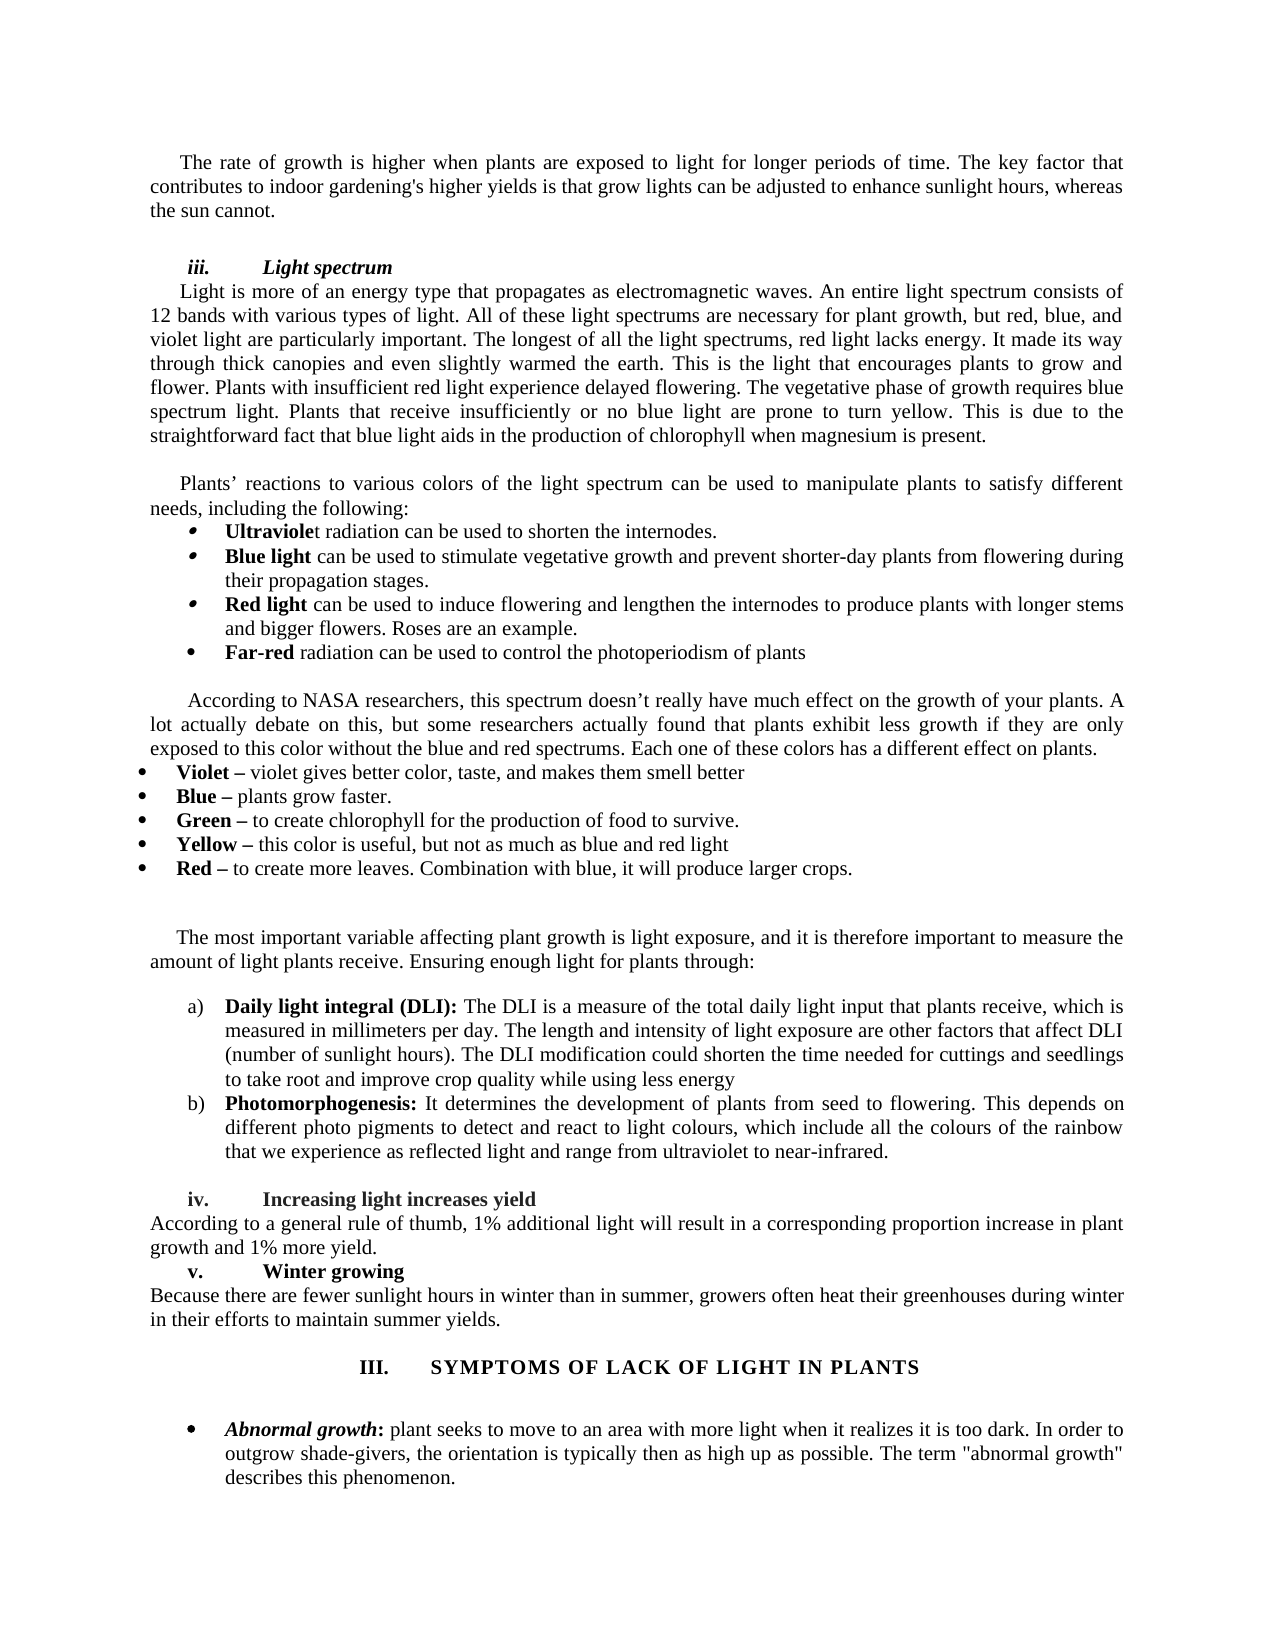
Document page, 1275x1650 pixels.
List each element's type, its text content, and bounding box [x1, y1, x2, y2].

list Abnormal growth: plant seeks to move to an area with more light when it realizes it is too dark. In order to outgrow shade-givers, the orientation is typically then as high up as possible. The term "abnormal growth" describes this phenomenon. [187, 1417, 1125, 1489]
list Increasing light increases yield [187, 1187, 1125, 1211]
list Red – to create more leaves. Combination with blue, it will produce larger crops. [138, 856, 1125, 880]
list Far-red radiation can be used to control the photoperiodism of plants [187, 640, 1125, 664]
list Red light can be used to induce flowering and lengthen the internodes to produce plants with longer stems and bigger flowers. Roses are an example. [187, 592, 1125, 640]
list Yellow – this color is useful, but not as much as blue and red light [138, 832, 1125, 856]
list Daily light integral (DLI): The DLI is a measure of the total daily light input that plants receive, which is measured in millimeters per day. The length and intensity of light exposure are other factors that affect DLI (number of sunlight hours). The DLI modification could shorten the time needed for cuttings and seedlings to take root and improve crop quality while using less energy [187, 994, 1125, 1091]
list Green – to create chlorophyll for the production of food to survive. [138, 808, 1125, 832]
list SYMPTOMS OF LACK OF LIGHT IN PLANTS [187, 1355, 1125, 1379]
text Plants’ reactions to various colors of the light spectrum can be used to manipulate plants to satisfy different needs, including the following: [150, 471, 1125, 519]
list Blue light can be used to stimulate vegetative growth and prevent shorter-day plants from flowering during their propagation stages. [187, 543, 1125, 592]
text The rate of growth is higher when plants are exposed to light for longer periods of time. The key factor that contributes to indoor gardening's higher yields is that grow lights can be adjusted to enhance sunlight hours, whereas the sun cannot. [150, 150, 1125, 222]
list Light spectrum [187, 255, 1125, 279]
list Blue – plants grow faster. [138, 784, 1125, 808]
text According to NASA researchers, this spectrum doesn’t really have much effect on the growth of your plants. A lot actually debate on this, but some researchers actually found that plants exhibit less growth if they are only exposed to this color without the blue and red spectrums. Each one of these colors has a different effect on plants. [150, 688, 1125, 760]
text According to a general rule of thumb, 1% additional light will result in a corresponding proportion increase in plant growth and 1% more yield. [150, 1211, 1125, 1259]
list Photomorphogenesis: It determines the development of plants from seed to flowering. This depends on different photo pigments to detect and react to light colours, which include all the colours of the rainbow that we experience as reflected light and range from ultraviolet to near-infrared. [187, 1091, 1125, 1163]
list Ultraviolet radiation can be used to shorten the internodes. [187, 519, 1125, 543]
text The most important variable affecting plant growth is light exposure, and it is therefore important to measure the amount of light plants receive. Ensuring enough light for plants through: [150, 925, 1125, 973]
list Violet – violet gives better color, taste, and makes them smell better [138, 760, 1125, 784]
text Because there are fewer sunlight hours in winter than in summer, growers often heat their greenhouses during winter in their efforts to maintain summer yields. [150, 1283, 1125, 1331]
text Light is more of an energy type that propagates as electromagnetic waves. An entire light spectrum consists of 12 bands with various types of light. All of these light spectrums are necessary for plant growth, but red, blue, and violet light are particularly important. The longest of all the light spectrums, red light lacks energy. It made its way through thick canopies and even slightly warmed the earth. This is the light that encourages plants to grow and flower. Plants with insufficient red light experience delayed flowering. The vegetative phase of growth requires blue spectrum light. Plants that receive insufficiently or no blue light are prone to turn yellow. This is due to the straightforward fact that blue light aids in the production of chlorophyll when magnesium is present. [150, 279, 1125, 447]
list Winter growing [187, 1259, 1125, 1283]
